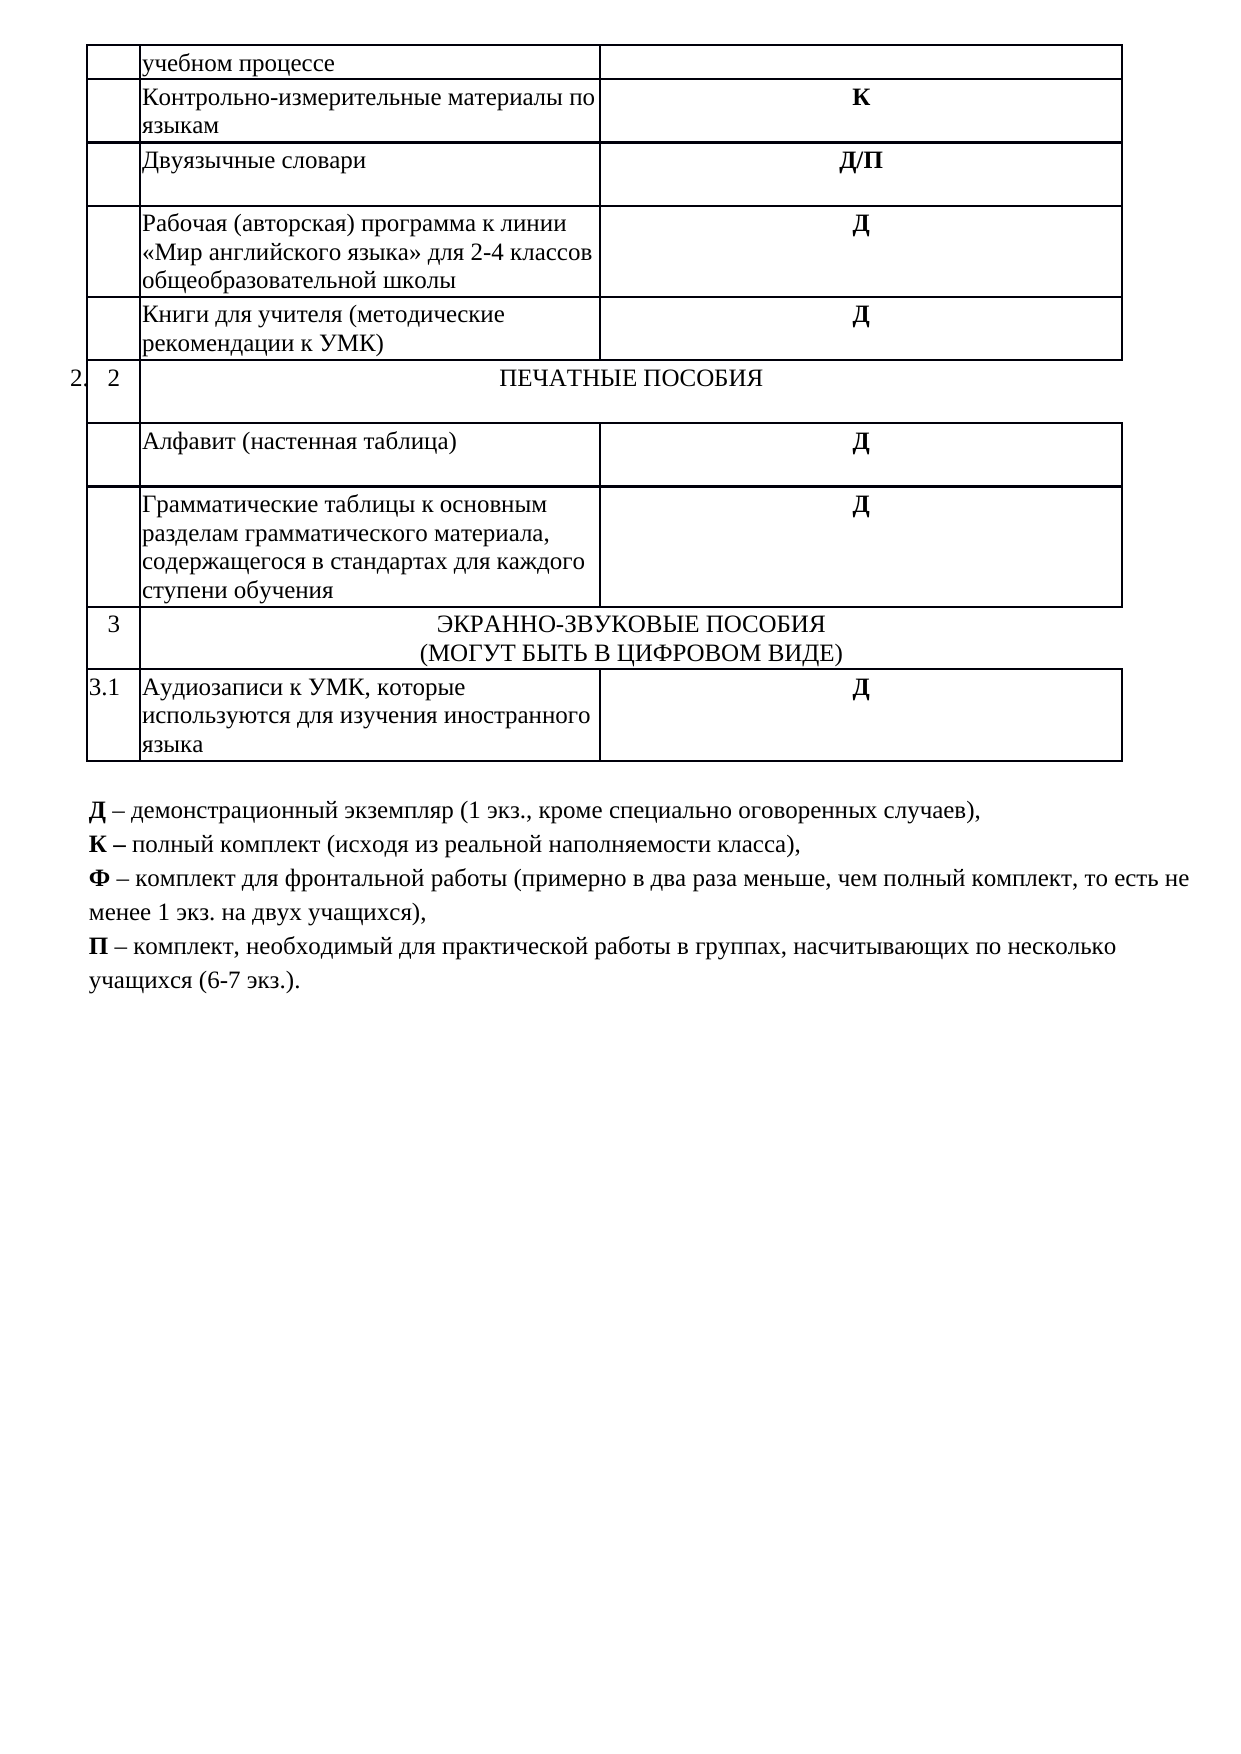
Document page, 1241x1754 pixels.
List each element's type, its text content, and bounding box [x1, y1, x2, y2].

text П – комплект, необходимый для практической работы в группах, насчитывающих по несколько учащихся (6-7 экз.). [89, 926, 1196, 994]
text К – полный комплект (исходя из реальной наполняемости класса), [89, 824, 1196, 858]
table_cell [88, 207, 139, 296]
table_cell Д [601, 488, 1121, 606]
table_cell Д/П [601, 144, 1121, 204]
table_cell [88, 488, 139, 606]
table_cell Д [601, 670, 1121, 760]
table_cell Д [601, 298, 1121, 359]
table_cell [88, 144, 139, 204]
table_cell Алфавит (настенная таблица) [141, 424, 599, 485]
table_cell 3 [88, 608, 139, 668]
table_cell К [601, 46, 1121, 78]
table_cell 3.1 [88, 670, 139, 760]
table_cell Д [601, 207, 1121, 296]
table_cell ПЕЧАТНЫЕ ПОСОБИЯ [141, 361, 1122, 422]
table_cell [88, 298, 139, 359]
text Ф – комплект для фронтальной работы (примерно в два раза меньше, чем полный комплект, то есть не менее 1 экз. на двух учащихся), [89, 858, 1196, 926]
table_cell Двуязычные словари [141, 144, 599, 204]
table_cell Грамматические таблицы к основным разделам грамматического материала, содержащегося в стандартах для каждого ступени обучения [141, 488, 599, 606]
table_cell Рабочая (авторская) программа к линии «Мир английского языка» для 2-4 классов общеобразовательной школы [141, 207, 599, 296]
table_cell 2 [88, 361, 139, 422]
table_cell Аудиозаписи к УМК, которые используются для изучения иностранного языка [141, 670, 599, 760]
table_cell Книги для учителя (методические рекомендации к УМК) [141, 298, 599, 359]
table_cell Д [601, 424, 1121, 485]
table_cell ЭКРАННО-ЗВУКОВЫЕ ПОСОБИЯ (МОГУТ БЫТЬ В ЦИФРОВОМ ВИДЕ) [141, 608, 1122, 668]
table_cell [88, 80, 139, 141]
table_cell [88, 46, 139, 78]
table_cell [88, 424, 139, 485]
table_cell К [601, 80, 1121, 141]
text Д – демонстрационный экземпляр (1 экз., кроме специально оговоренных случаев), [89, 791, 1196, 824]
table_cell Контрольно-измерительные материалы по языкам [141, 80, 599, 141]
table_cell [141, 46, 599, 78]
